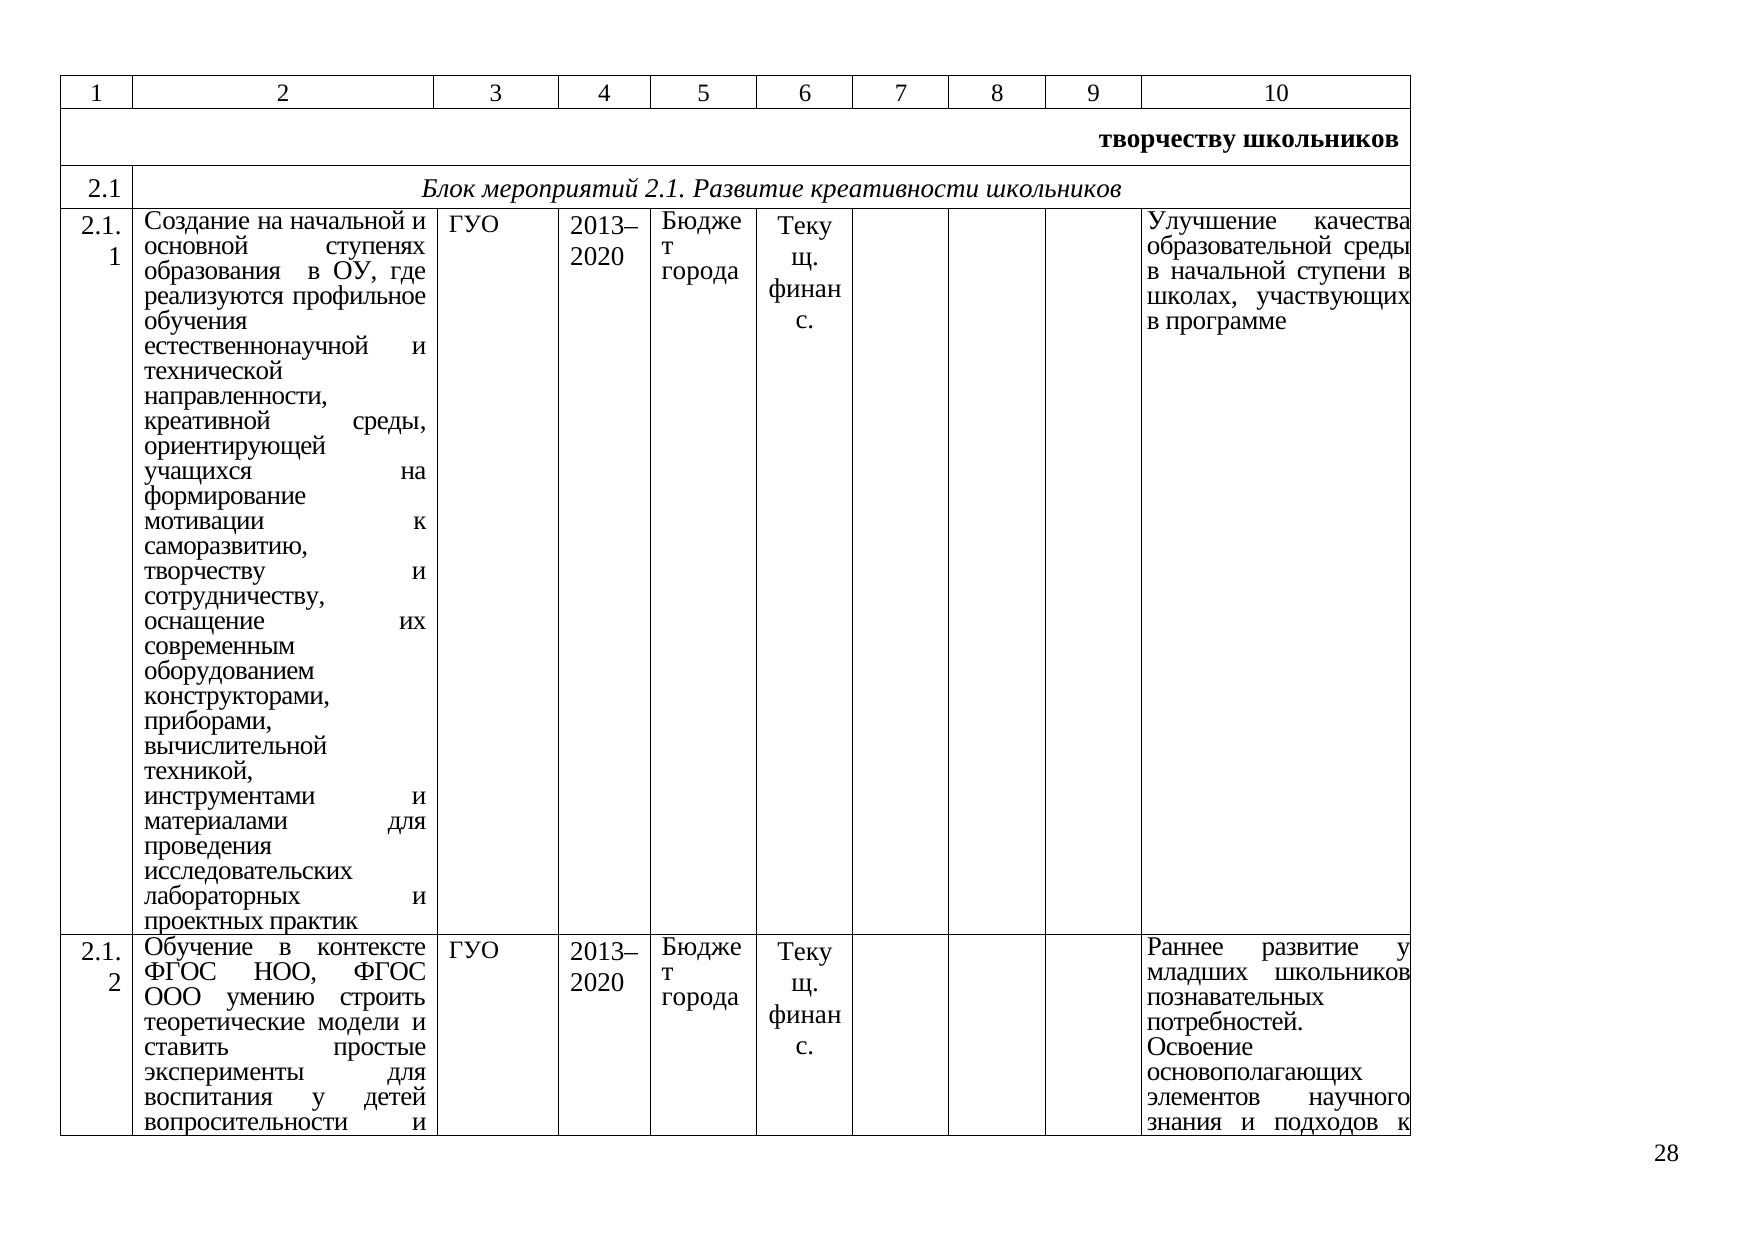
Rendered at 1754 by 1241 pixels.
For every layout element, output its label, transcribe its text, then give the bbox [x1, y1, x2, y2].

table_cell 2.1.1 [61, 209, 132, 934]
table_cell [853, 209, 948, 934]
table_cell [1046, 935, 1141, 1135]
table_cell [1046, 209, 1141, 934]
table_header 2 [133, 76, 433, 108]
table_cell Создание на начальной и основной ступенях образования в ОУ, где реализуются профильное обучения естественнонаучной и технической направленности, креативной среды, ориентирующей учащихся на формирование мотивации к саморазвитию, творчеству и сотрудничеству, оснащение их современным оборудованием конструкторами, приборами, вычислительной техникой, инструментами и материалами для проведения исследовательских лабораторных и проектных практик [133, 209, 437, 934]
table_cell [61, 109, 1410, 165]
table_cell 2013–2020 [559, 209, 650, 934]
table_cell Бюджет города [651, 935, 756, 1135]
table_cell 2013–2020 [559, 935, 650, 1135]
table_cell Текущ. финанс. [757, 935, 852, 1135]
table_header 9 [1046, 76, 1141, 108]
table_header 4 [559, 76, 650, 108]
table_header 3 [434, 76, 558, 108]
table_cell ГУО [438, 209, 558, 934]
table_header 1 [61, 76, 132, 108]
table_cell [1142, 935, 1410, 1135]
table_cell [949, 935, 1045, 1135]
table_cell Бюджет города [651, 209, 756, 934]
table_cell 2.1 [61, 166, 132, 208]
table_cell ГУО [438, 935, 558, 1135]
table_cell [949, 209, 1045, 934]
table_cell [133, 935, 437, 1135]
table_cell Улучшение качества образовательной среды в начальной ступени в школах, участвующих в программе [1142, 209, 1410, 934]
table_header 7 [853, 76, 948, 108]
table_header 5 [651, 76, 756, 108]
table_header 10 [1142, 76, 1410, 108]
table_cell [853, 935, 948, 1135]
table_cell Блок мероприятий 2.1. Развитие креативности школьников [133, 166, 1410, 208]
table_cell 2.1.2 [61, 935, 132, 1135]
table_header 8 [949, 76, 1045, 108]
table_header 6 [757, 76, 852, 108]
table_cell Текущ. финанс. [757, 209, 852, 934]
